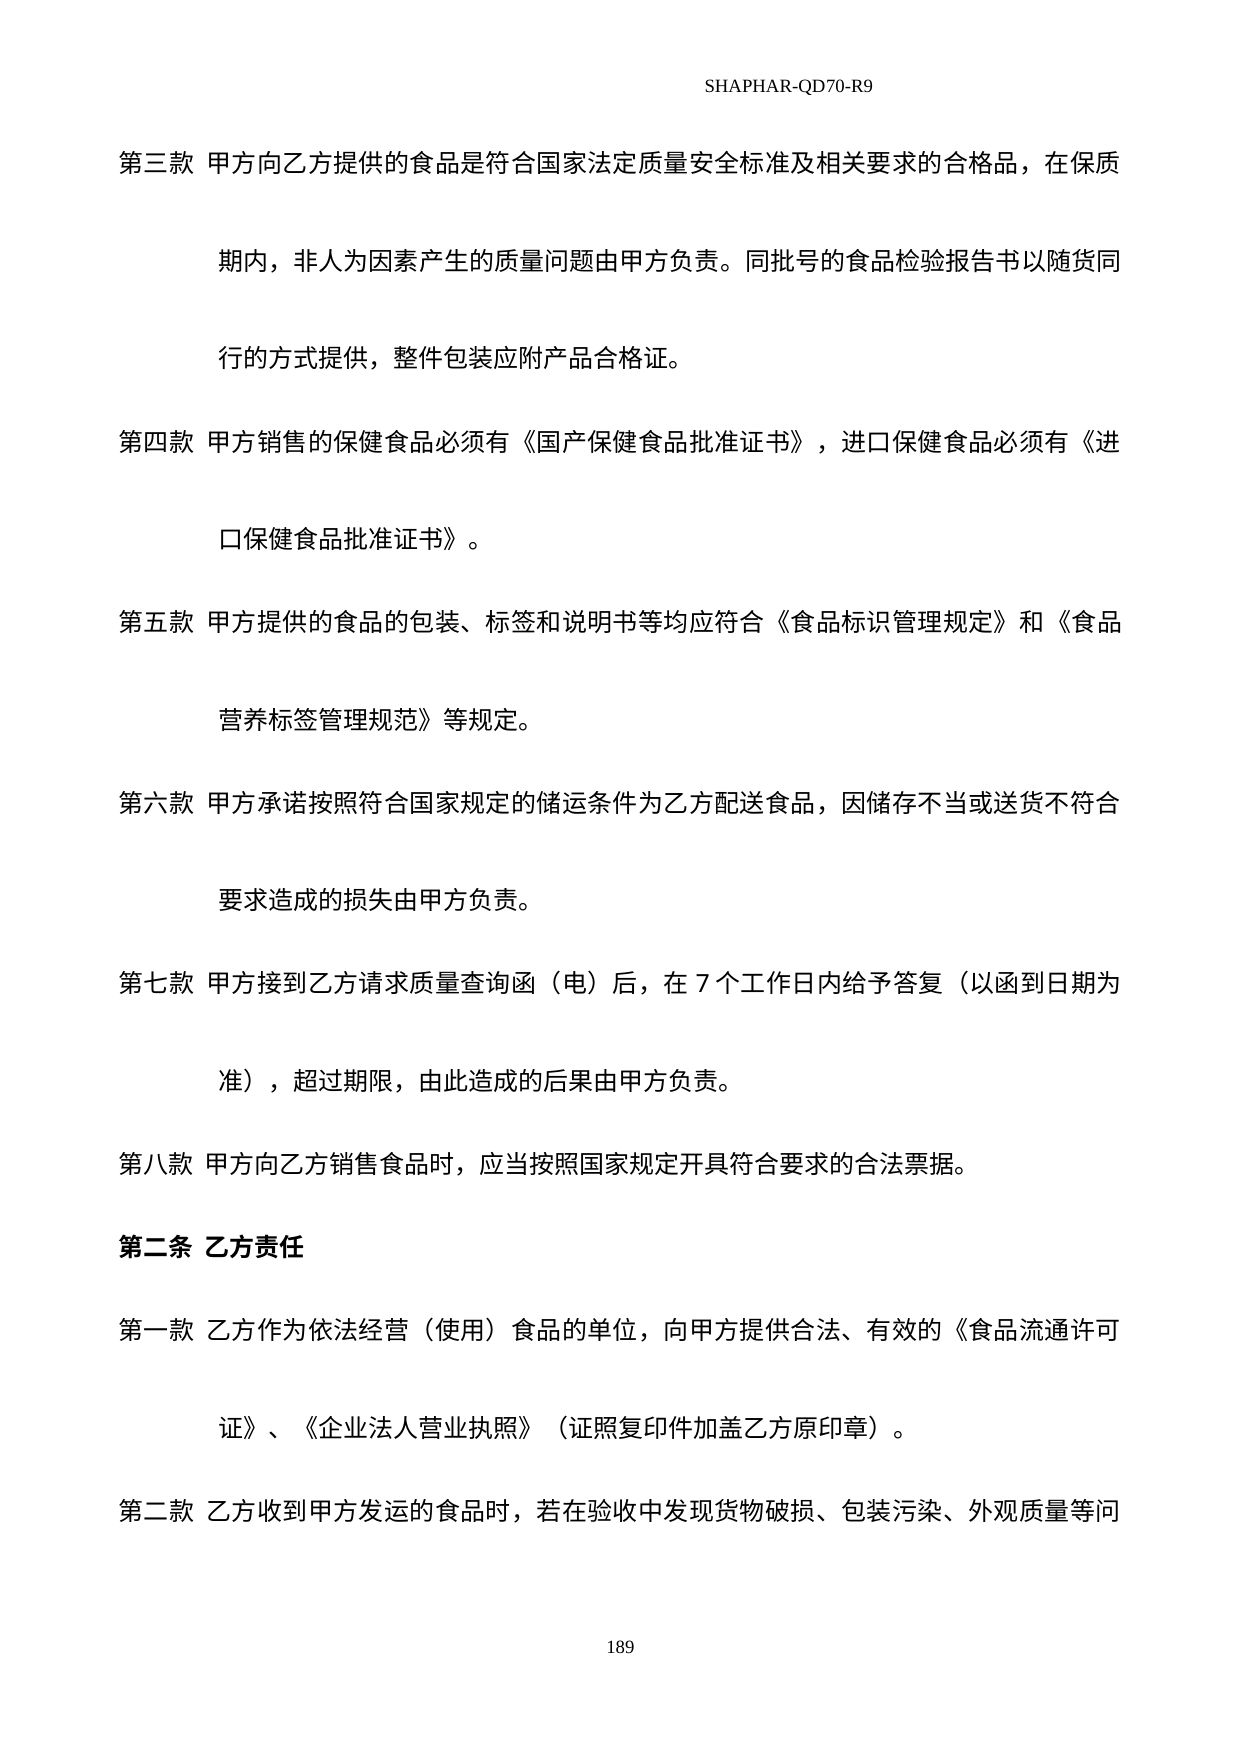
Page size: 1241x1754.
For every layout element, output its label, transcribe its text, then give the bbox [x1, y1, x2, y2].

text 第六款 甲方承诺按照符合国家规定的储运条件为乙方配送食品，因储存不当或送货不符合要求造成的损失由甲方负责。 [118, 769, 1122, 931]
text 第八款 甲方向乙方销售食品时，应当按照国家规定开具符合要求的合法票据。 [118, 1130, 1122, 1195]
text 第七款 甲方接到乙方请求质量查询函（电）后，在7个工作日内给予答复（以函到日期为准），超过期限，由此造成的后果由甲方负责。 [118, 949, 1122, 1112]
text 第一款 乙方作为依法经营（使用）食品的单位，向甲方提供合法、有效的《食品流通许可证》、《企业法人营业执照》（证照复印件加盖乙方原印章）。 [118, 1296, 1122, 1459]
text 第四款 甲方销售的保健食品必须有《国产保健食品批准证书》，进口保健食品必须有《进口保健食品批准证书》。 [118, 408, 1122, 570]
text 第二条 乙方责任 [118, 1213, 1122, 1278]
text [118, 1477, 1122, 1542]
text 第五款 甲方提供的食品的包装、标签和说明书等均应符合《食品标识管理规定》和《食品营养标签管理规范》等规定。 [118, 588, 1122, 751]
text 第三款 甲方向乙方提供的食品是符合国家法定质量安全标准及相关要求的合格品，在保质期内，非人为因素产生的质量问题由甲方负责。同批号的食品检验报告书以随货同行的方式提供，整件包装应附产品合格证。 [118, 129, 1122, 389]
